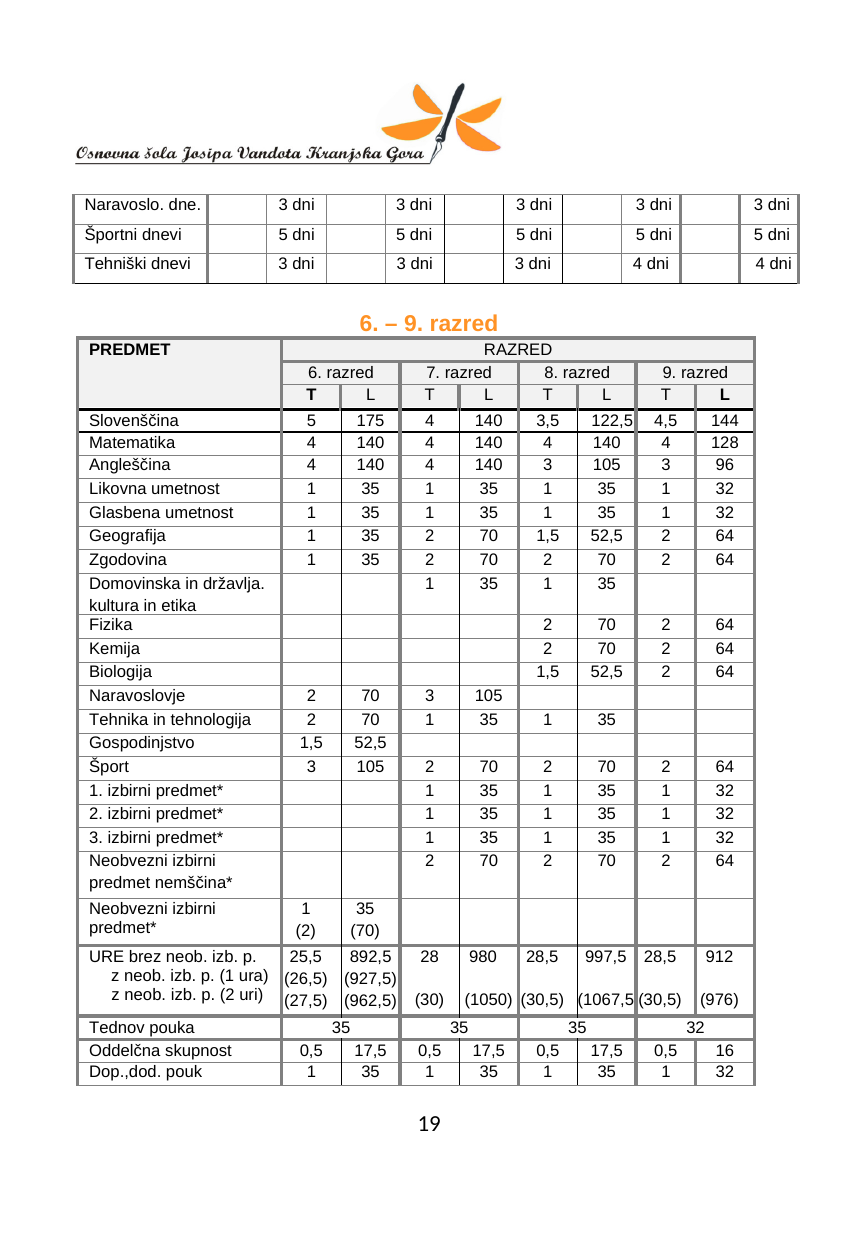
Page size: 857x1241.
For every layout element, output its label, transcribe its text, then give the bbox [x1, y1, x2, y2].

table_cell 3 [520, 456, 577, 478]
table_cell 3 [283, 757, 341, 780]
table_cell 140 [460, 456, 517, 478]
table_cell 140 [578, 433, 634, 455]
table_cell 64 [697, 852, 753, 898]
table_cell L [697, 385, 753, 407]
table_cell 32 [697, 828, 753, 851]
table_cell 8. razred [520, 363, 634, 384]
table_cell Neobvezni izbirni predmet* [79, 899, 280, 943]
table_cell 70 [578, 757, 634, 780]
table_cell [283, 639, 341, 662]
table_cell 1 [283, 503, 341, 526]
table_cell 2 [283, 686, 341, 709]
table_cell [460, 899, 517, 943]
table_cell 35 [460, 503, 517, 526]
table_cell [563, 195, 621, 223]
table_cell 2 [520, 852, 577, 898]
table_cell L [342, 385, 398, 407]
table_cell 912 (976) [697, 947, 753, 1014]
table_cell [209, 254, 266, 283]
table_cell 35 [578, 479, 634, 502]
table_cell 35 [460, 1063, 517, 1085]
table_cell 35 [460, 574, 517, 614]
table_cell 2 [520, 639, 577, 662]
table_cell 3 dni [386, 254, 444, 283]
table_cell URE brez neob. izb. p. z neob. izb. p. (1 ura) z neob. izb. p. (2 uri) [79, 947, 280, 1014]
table_cell Tednov pouka [79, 1018, 280, 1038]
table_cell [327, 195, 385, 223]
table_cell 70 [578, 639, 634, 662]
table_cell [682, 195, 738, 223]
table_cell 64 [697, 527, 753, 549]
table_cell 144 [697, 411, 753, 431]
table_cell Gospodinjstvo [79, 734, 280, 756]
table_cell [563, 225, 621, 253]
table_cell 35 [460, 781, 517, 803]
table_cell 1 [638, 503, 694, 526]
table_cell 3 dni [504, 254, 562, 283]
table_cell [460, 734, 517, 756]
table_cell Angleščina [79, 456, 280, 478]
table_cell Naravoslo. dne. [75, 195, 206, 223]
table_cell 2 [283, 710, 341, 732]
table_cell 2. izbirni predmet* [79, 805, 280, 827]
table_cell 5 [283, 411, 341, 431]
table_cell Dop.,dod. pouk [79, 1063, 280, 1085]
table_cell 4 [520, 433, 577, 455]
table_cell 4 [638, 433, 694, 455]
table_cell [445, 254, 503, 283]
table_cell [342, 828, 398, 851]
table_cell 6. razred [283, 363, 398, 384]
table_cell [283, 574, 341, 614]
table_cell 35 [342, 479, 398, 502]
table_cell 35 [460, 479, 517, 502]
table_cell 35 [460, 710, 517, 732]
table_cell [638, 686, 694, 709]
table_cell 4 dni [622, 254, 679, 283]
table_cell Domovinska in državlja. kultura in etika [79, 574, 280, 614]
table_cell 9. razred [638, 363, 753, 384]
table_cell [342, 805, 398, 827]
table_cell 1 [638, 1063, 694, 1085]
table_cell 64 [697, 550, 753, 573]
table_cell 2 [638, 550, 694, 573]
table_cell [460, 639, 517, 662]
table_cell 140 [460, 411, 517, 431]
table_cell 175 [342, 411, 398, 431]
table_cell 2 [638, 852, 694, 898]
table_cell [342, 781, 398, 803]
table_cell Naravoslovje [79, 686, 280, 709]
table_cell [283, 781, 341, 803]
table_cell 128 [697, 433, 753, 455]
table_cell 3 [638, 456, 694, 478]
table_cell 32 [697, 479, 753, 502]
table_cell 2 [520, 757, 577, 780]
table_cell 32 [697, 503, 753, 526]
table_cell 3 dni [741, 195, 797, 223]
table_cell 35 [342, 527, 398, 549]
table_cell 17,5 [342, 1041, 398, 1062]
table_cell 4 [402, 411, 459, 431]
table_cell [445, 195, 503, 223]
table_cell T [638, 385, 694, 407]
table_cell 70 [460, 550, 517, 573]
table_cell 3 [402, 686, 459, 709]
table_cell 35 [578, 1063, 634, 1085]
table_cell Fizika [79, 615, 280, 638]
table_cell 122,5 [578, 411, 634, 431]
table_cell 1 [520, 781, 577, 803]
table_cell 35 [283, 1018, 398, 1038]
table_cell 4 [283, 433, 341, 455]
table_cell 1 [283, 527, 341, 549]
table_cell 4 [402, 456, 459, 478]
table_cell 5 dni [267, 225, 326, 253]
table_cell 35 [578, 781, 634, 803]
table_cell 32 [697, 1063, 753, 1085]
table_cell 1 [520, 574, 577, 614]
table_cell Oddelčna skupnost [79, 1041, 280, 1062]
table_cell [520, 899, 577, 943]
table_cell 35 [578, 574, 634, 614]
table_cell 3. izbirni predmet* [79, 828, 280, 851]
table_cell 1 [520, 710, 577, 732]
table_cell 35 [460, 805, 517, 827]
table_cell 1 [402, 574, 459, 614]
table_cell 2 [638, 615, 694, 638]
table_cell 64 [697, 639, 753, 662]
table_cell [342, 663, 398, 685]
table_cell [578, 899, 634, 943]
table_cell 25,5 (26,5) (27,5) [283, 947, 341, 1014]
table_cell Biologija [79, 663, 280, 685]
table_cell 28,5 (30,5) [520, 947, 577, 1014]
table_cell Zgodovina [79, 550, 280, 573]
table_cell 70 [460, 757, 517, 780]
table_cell [578, 686, 634, 709]
table_cell 1,5 [520, 527, 577, 549]
table_cell 0,5 [638, 1041, 694, 1062]
table_cell 2 [520, 550, 577, 573]
table_cell [402, 899, 459, 943]
table_cell [563, 254, 621, 283]
text 6. – 9. razred [75, 310, 783, 336]
table_cell 35 [460, 828, 517, 851]
table_cell T [402, 385, 457, 407]
table_cell 35 [520, 1018, 634, 1038]
table_cell [445, 225, 503, 253]
table_cell 980 (1050) [460, 947, 517, 1014]
table_cell [460, 663, 517, 685]
table_cell [283, 663, 341, 685]
table_cell 1,5 [520, 663, 577, 685]
table_cell 1 [520, 805, 577, 827]
table_cell 32 [697, 781, 753, 803]
table_cell 5 dni [386, 225, 444, 253]
table_cell 35 [578, 503, 634, 526]
table_cell 0,5 [402, 1041, 459, 1062]
table_cell 105 [460, 686, 517, 709]
table_cell 3 dni [622, 195, 679, 223]
table_cell 70 [578, 615, 634, 638]
table_cell Šport [79, 757, 280, 780]
table_cell 2 [638, 527, 694, 549]
table_cell L [579, 385, 634, 407]
table_cell [520, 686, 577, 709]
table_cell 1 [402, 828, 459, 851]
table_cell 70 [460, 852, 517, 898]
table_cell 140 [460, 433, 517, 455]
table_cell 1 [402, 781, 459, 803]
table_cell 35 [342, 503, 398, 526]
table_cell 52,5 [578, 663, 634, 685]
table_cell [342, 639, 398, 662]
table_cell [697, 899, 753, 943]
table_cell 70 [342, 710, 398, 732]
table_cell 2 [520, 615, 577, 638]
table_cell 4 dni [741, 254, 797, 283]
table_cell 4 [402, 433, 459, 455]
table_cell 52,5 [342, 734, 398, 756]
table_cell 1 [402, 710, 459, 732]
table_cell [460, 615, 517, 638]
table_cell [697, 734, 753, 756]
table_cell 2 [638, 757, 694, 780]
table_cell [327, 254, 385, 283]
table_cell 1 [402, 503, 459, 526]
table_cell 1 [402, 805, 459, 827]
table_cell 32 [638, 1018, 753, 1038]
table_cell 3 dni [267, 195, 326, 223]
table_cell Športni dnevi [75, 225, 206, 253]
table_cell 1 [520, 1063, 577, 1085]
table_cell 64 [697, 615, 753, 638]
table_cell 32 [697, 805, 753, 827]
table_cell 70 [578, 550, 634, 573]
table_cell 140 [342, 433, 398, 455]
table_cell 70 [342, 686, 398, 709]
table_cell Kemija [79, 639, 280, 662]
table_cell Slovenščina [79, 411, 280, 431]
table_cell 4 [283, 456, 341, 478]
table_cell [402, 663, 459, 685]
table_cell [682, 225, 738, 253]
table_cell [283, 615, 341, 638]
table_cell 1 [283, 1063, 341, 1085]
table_cell [638, 899, 694, 943]
table_cell 35 [578, 828, 634, 851]
table_header RAZRED [283, 340, 753, 360]
table_cell 140 [342, 456, 398, 478]
table_cell Matematika [79, 433, 280, 455]
table_cell T [283, 385, 339, 407]
table_cell 1 [638, 781, 694, 803]
table_cell [682, 254, 738, 283]
table_cell 2 [402, 852, 459, 898]
table_cell 70 [578, 852, 634, 898]
table_cell Geografija [79, 527, 280, 549]
table_cell Tehniški dnevi [75, 254, 206, 283]
table_cell 17,5 [460, 1041, 517, 1062]
table_cell [520, 734, 577, 756]
table_cell 35 [342, 550, 398, 573]
table_cell 64 [697, 757, 753, 780]
table_cell 1 [638, 805, 694, 827]
table_cell Neobvezni izbirni predmet nemščina* [79, 852, 280, 898]
table_cell [638, 710, 694, 732]
table_cell 35 [578, 710, 634, 732]
table_cell [697, 574, 753, 614]
table_cell 2 [402, 527, 459, 549]
table_cell [697, 686, 753, 709]
table_cell 1,5 [283, 734, 341, 756]
table_cell 64 [697, 663, 753, 685]
table_cell [342, 615, 398, 638]
table_cell [327, 225, 385, 253]
table_cell L [461, 385, 517, 407]
table_cell 35 [402, 1018, 517, 1038]
table_cell [283, 828, 341, 851]
picture [75, 75, 519, 166]
table_cell 1 [638, 828, 694, 851]
table_cell 1 [283, 550, 341, 573]
table_cell [342, 852, 398, 898]
table_cell 892,5 (927,5) (962,5) [342, 947, 398, 1014]
table_cell [638, 734, 694, 756]
table_cell [402, 639, 459, 662]
table_cell 997,5 (1067,5 [578, 947, 634, 1014]
table_cell [283, 852, 341, 898]
table_cell 5 dni [504, 225, 562, 253]
table_cell 17,5 [578, 1041, 634, 1062]
table_cell T [520, 385, 576, 407]
table_cell [209, 195, 266, 223]
table_cell 52,5 [578, 527, 634, 549]
table_cell 35 (70) [342, 899, 398, 943]
table_cell 3 dni [386, 195, 444, 223]
table_cell 16 [697, 1041, 753, 1062]
table_cell [638, 574, 694, 614]
table_cell [209, 225, 266, 253]
table_cell [283, 805, 341, 827]
table_cell 35 [578, 805, 634, 827]
table_cell [402, 615, 459, 638]
table_cell 1 [520, 828, 577, 851]
table_cell 1. izbirni predmet* [79, 781, 280, 803]
table_cell 1 [638, 479, 694, 502]
table_cell 5 dni [741, 225, 797, 253]
table_cell 70 [460, 527, 517, 549]
table_cell 35 [342, 1063, 398, 1085]
table_cell [342, 574, 398, 614]
table_cell Tehnika in tehnologija [79, 710, 280, 732]
table_cell 96 [697, 456, 753, 478]
table_cell 1 [520, 503, 577, 526]
table_cell 7. razred [402, 363, 517, 384]
table_cell 2 [638, 663, 694, 685]
table_cell 2 [638, 639, 694, 662]
table_cell 1 [402, 479, 459, 502]
table_cell 0,5 [283, 1041, 341, 1062]
table_cell 1 [520, 479, 577, 502]
table_cell 28,5 (30,5) [638, 947, 694, 1014]
table_cell 2 [402, 550, 459, 573]
table_cell 2 [402, 757, 459, 780]
table_cell 0,5 [520, 1041, 577, 1062]
table_cell 28 (30) [402, 947, 459, 1014]
table_cell 1 [402, 1063, 459, 1085]
table_cell [402, 734, 459, 756]
table_cell 5 dni [622, 225, 679, 253]
table_cell 1 (2) [283, 899, 341, 943]
table_cell 3 dni [267, 254, 326, 283]
table_cell 105 [342, 757, 398, 780]
table_header PREDMET [79, 340, 280, 407]
table_cell Likovna umetnost [79, 479, 280, 502]
table_cell 105 [578, 456, 634, 478]
table_cell 1 [283, 479, 341, 502]
table_cell 4,5 [638, 411, 694, 431]
table_cell 3,5 [520, 411, 577, 431]
table_cell [578, 734, 634, 756]
table_cell 3 dni [504, 195, 562, 223]
table_cell [697, 710, 753, 732]
table_cell Glasbena umetnost [79, 503, 280, 526]
